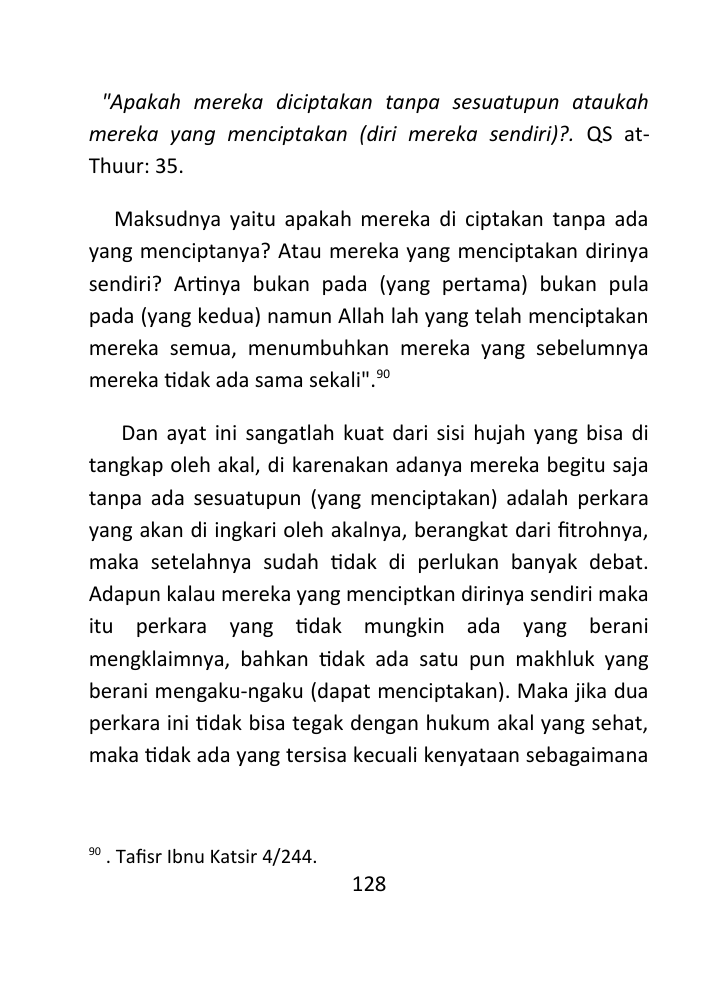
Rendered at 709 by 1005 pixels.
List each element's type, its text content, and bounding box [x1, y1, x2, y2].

text Maksudnya yaitu apakah mereka di ciptakan tanpa ada yang menciptanya? Atau mereka yang menciptakan dirinya sendiri? Artinya bukan pada (yang pertama) bukan pula pada (yang kedua) namun Allah lah yang telah menciptakan mereka semua, menumbuhkan mereka yang sebelumnya mereka tidak ada sama sekali". [88, 204, 650, 393]
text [88, 418, 650, 768]
text "Apakah mereka diciptakan tanpa sesuatupun ataukah mereka yang menciptakan (diri mereka sendiri)?. QS at-Thuur: 35. [88, 87, 650, 179]
